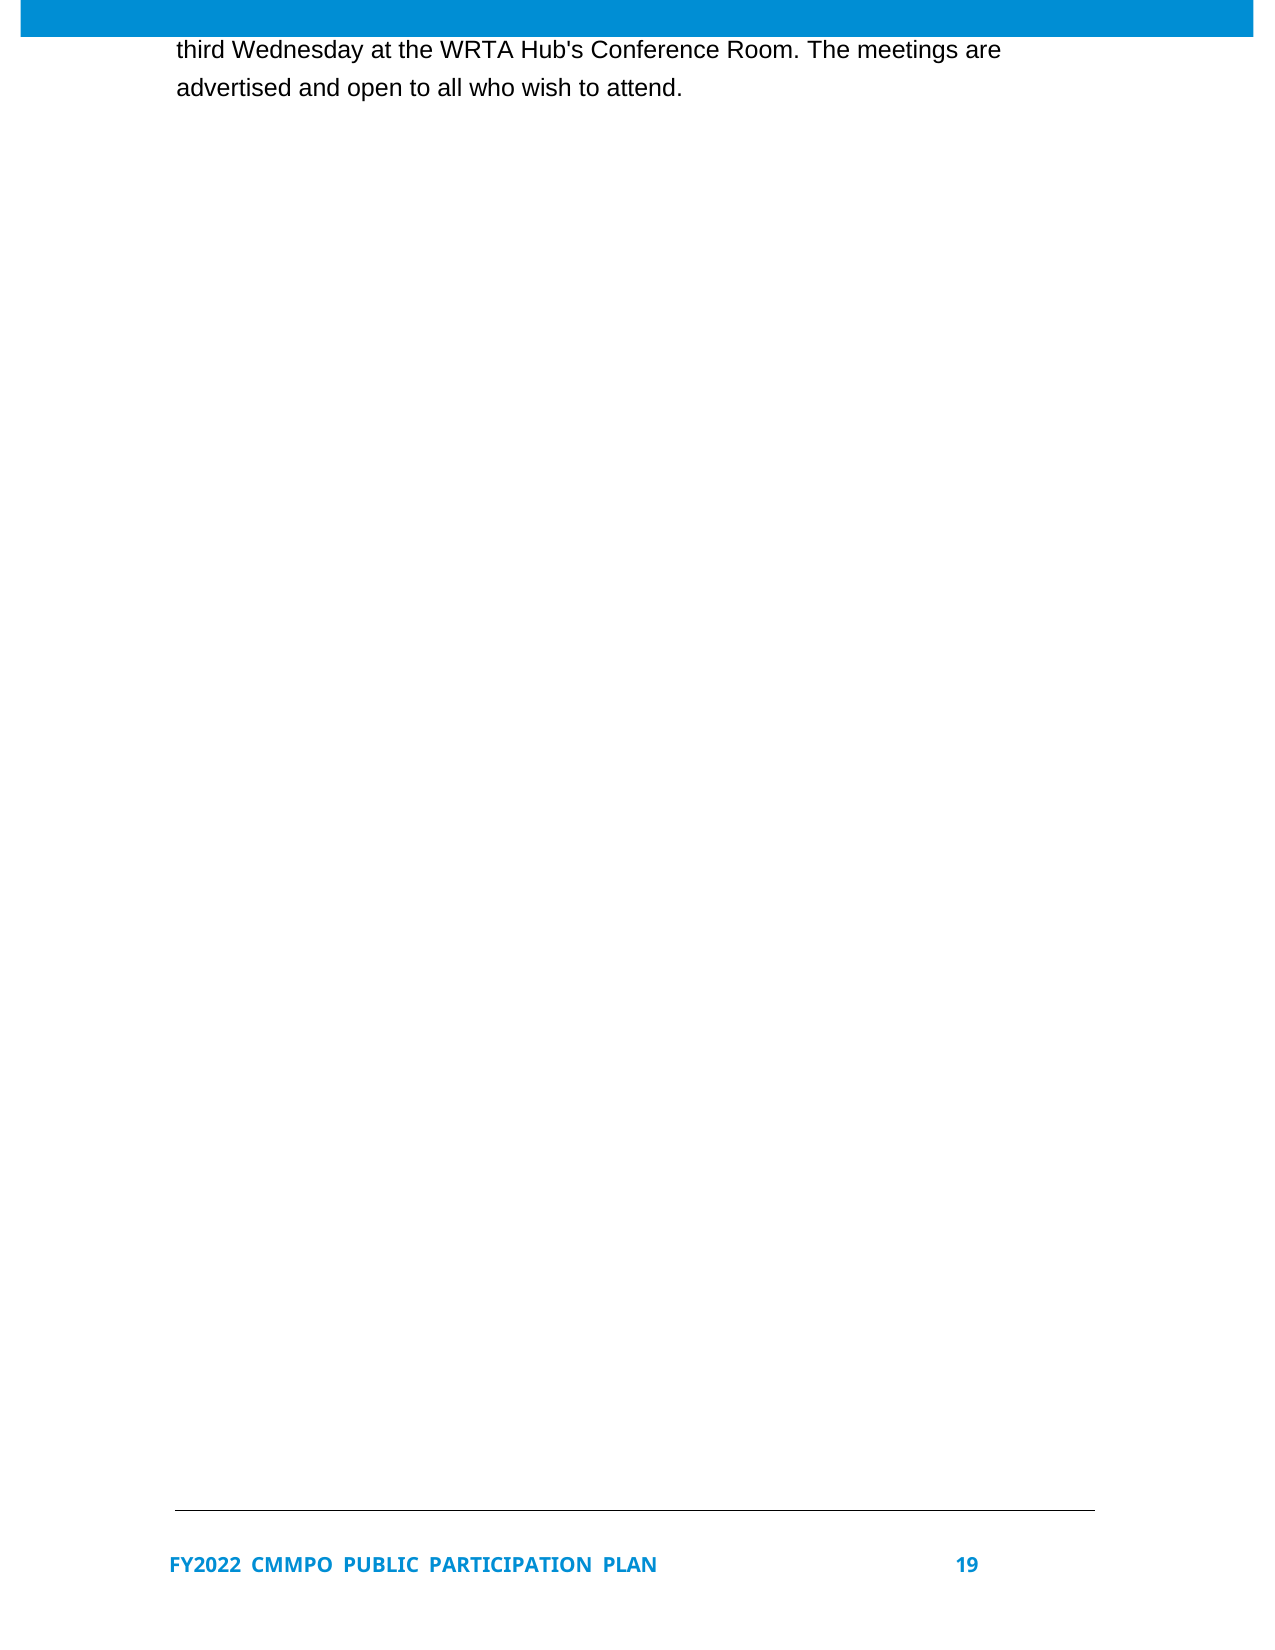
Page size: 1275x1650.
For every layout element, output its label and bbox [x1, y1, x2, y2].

text [176, 35, 1106, 101]
